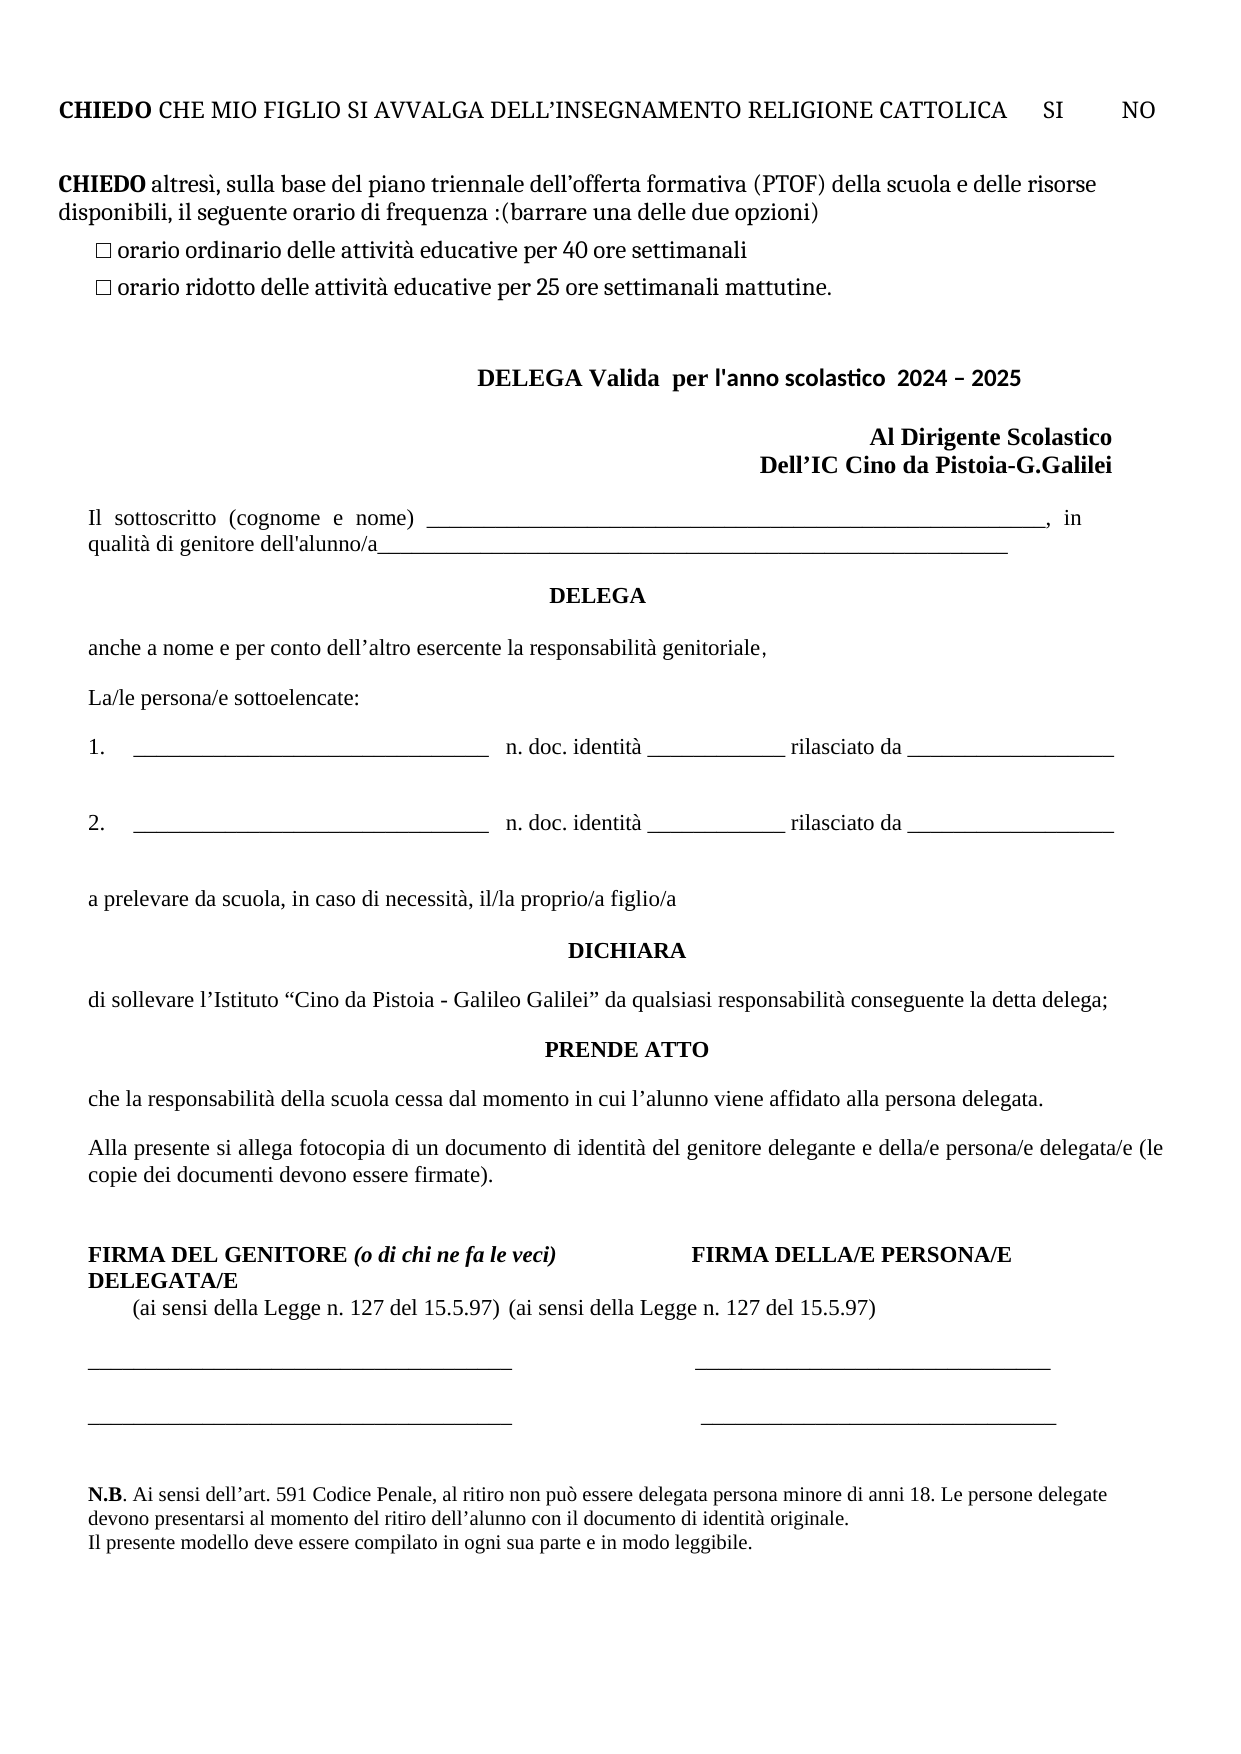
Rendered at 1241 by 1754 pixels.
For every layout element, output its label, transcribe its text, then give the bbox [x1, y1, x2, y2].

list _______________________________ n. doc. identità ____________ rilasciato da __________________ [88, 733, 1166, 760]
text Dell’IC Cino da Pistoia-G.Galilei [58, 450, 1112, 479]
text Il presente modello deve essere compilato in ogni sua parte e in modo leggibile. [88, 1529, 1166, 1554]
text _____________________________________ _______________________________ [88, 1346, 1166, 1373]
text (ai sensi della Legge n. 127 del 15.5.97) (ai sensi della Legge n. 127 del 15.5.97) [88, 1293, 1166, 1320]
text La/le persona/e sottoelencate: [88, 684, 1166, 710]
list _______________________________ n. doc. identità ____________ rilasciato da __________________ [88, 809, 1166, 835]
subtitle □ orario ridotto delle attività educative per 25 ore settimanali mattutine. [96, 272, 1166, 302]
subtitle CHIEDO altresì, sulla base del piano triennale dell’offerta formativa (PTOF) della scuola e delle risorse disponibili, il seguente orario di frequenza :(barrare una delle due opzioni) [58, 169, 1166, 227]
text CHIEDO CHE MIO FIGLIO SI AVVALGA DELL’INSEGNAMENTO RELIGIONE CATTOLICA SI NO [58, 94, 1166, 125]
text anche a nome e per conto dell’altro esercente la responsabilità genitoriale, [88, 633, 1166, 661]
text FIRMA DEL GENITORE (o di chi ne fa le veci) FIRMA DELLA/E PERSONA/E DELEGATA/E [88, 1241, 1166, 1293]
text Alla presente si allega fotocopia di un documento di identità del genitore delegante e della/e persona/e delegata/e (le copie dei documenti devono essere firmate). [88, 1134, 1166, 1187]
text di sollevare l’Istituto “Cino da Pistoia - Galileo Galilei” da qualsiasi responsabilità conseguente la detta delega; [88, 987, 1166, 1013]
text Al Dirigente Scolastico [58, 422, 1112, 450]
text PRENDE ATTO [88, 1036, 1166, 1062]
text DICHIARA [88, 937, 1166, 964]
text a prelevare da scuola, in caso di necessità, il/la proprio/a figlio/a [88, 884, 1166, 911]
text DELEGA [88, 580, 1166, 610]
text DELEGA Valida per l'anno scolastico 2024 – 2025 [58, 362, 1166, 393]
subtitle □ orario ordinario delle attività educative per 40 ore settimanali [96, 235, 1166, 264]
text che la responsabilità della scuola cessa dal momento in cui l’alunno viene affidato alla persona delegata. [88, 1085, 1166, 1111]
text _____________________________________ _______________________________ [88, 1401, 1166, 1428]
text Il sottoscritto (cognome e nome) ______________________________________________________, in qualità di genitore dell'alunno/a_______________________________________________________ [88, 504, 1083, 557]
text N.B. Ai sensi dell’art. 591 Codice Penale, al ritiro non può essere delegata persona minore di anni 18. Le persone delegate devono presentarsi al momento del ritiro dell’alunno con il documento di identità originale. [88, 1481, 1166, 1529]
